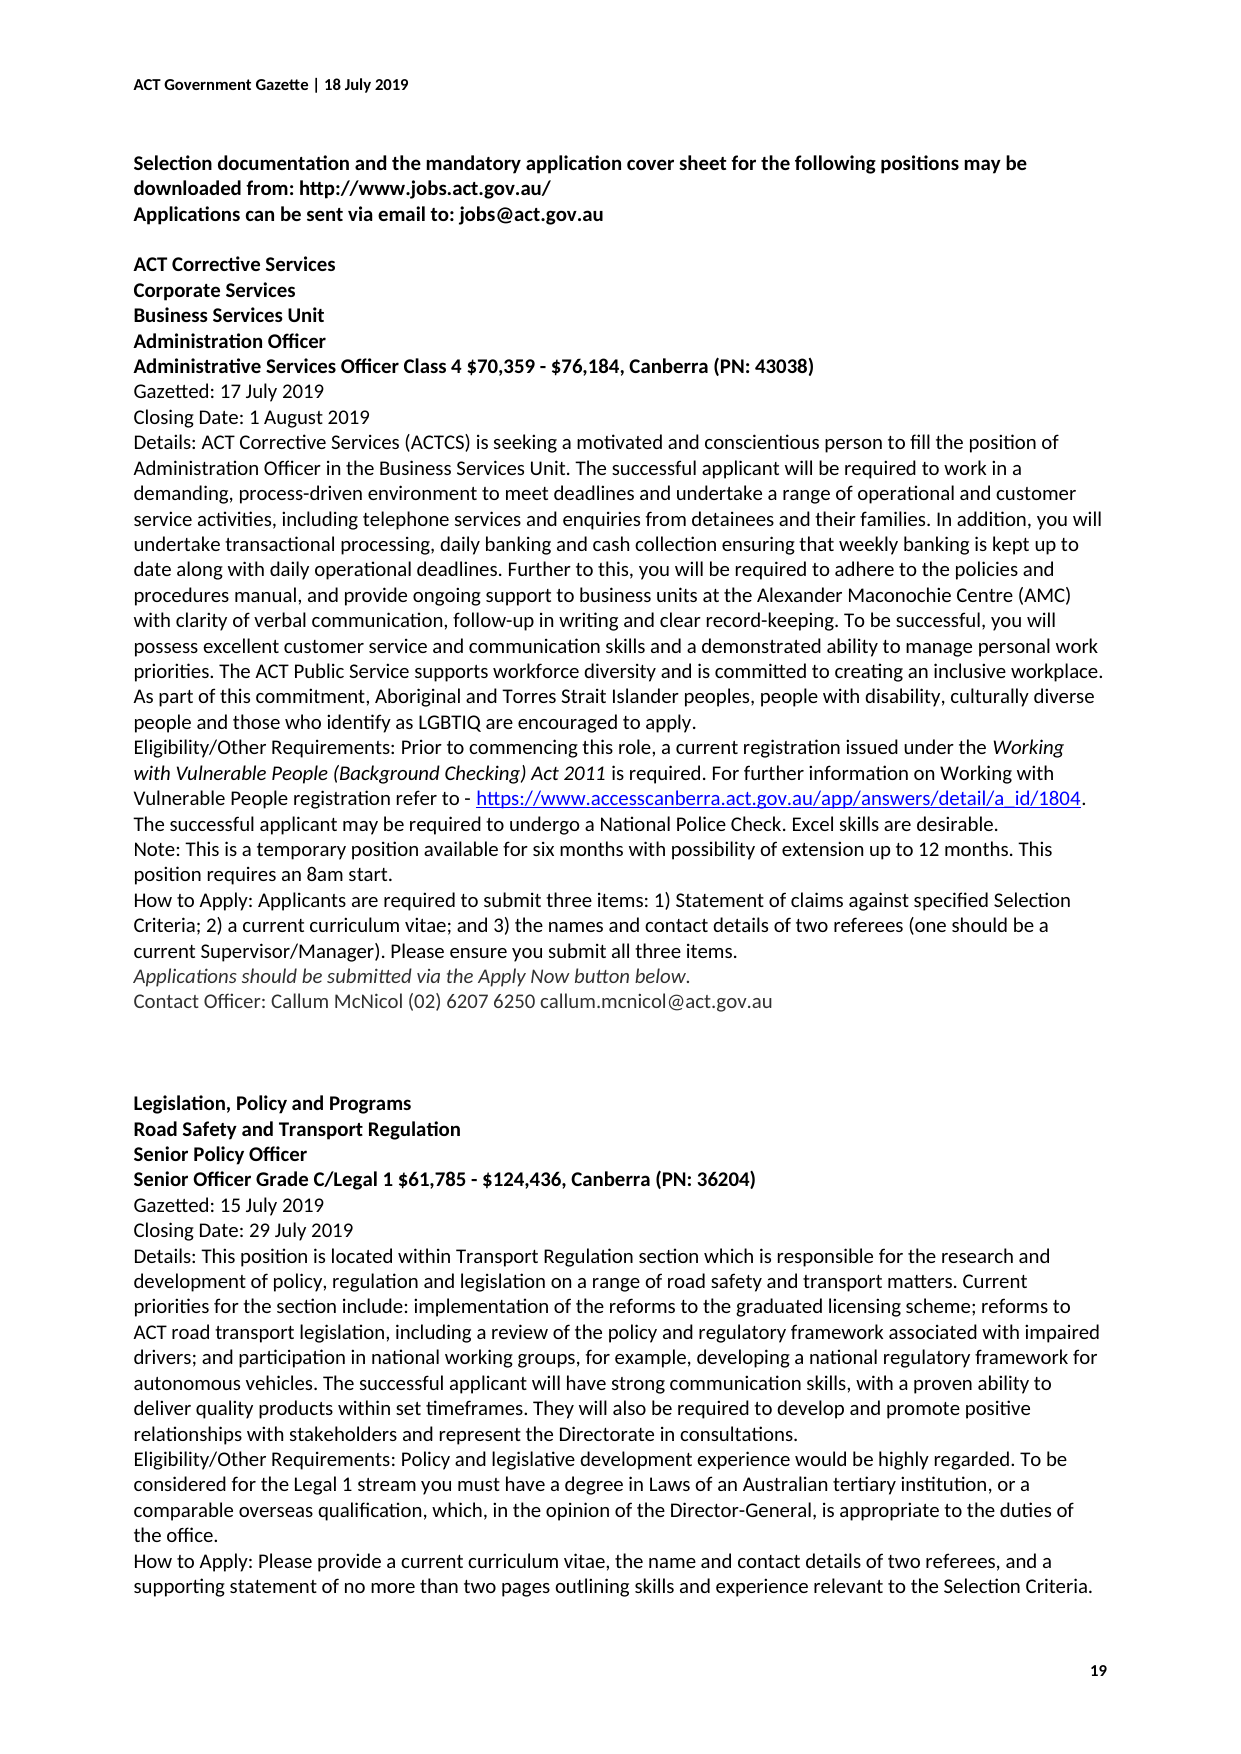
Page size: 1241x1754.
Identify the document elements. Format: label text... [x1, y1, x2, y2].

text ACT Corrective Services [133, 252, 1107, 277]
text Corporate Services [133, 277, 1107, 302]
text Senior Officer Grade C/Legal 1 $61,785 - $124,436, Canberra (PN: 36204) [133, 1167, 1107, 1192]
text Legislation, Policy and Programs [133, 1090, 1107, 1116]
text Senior Policy Officer [133, 1141, 1107, 1167]
text Contact Officer: Callum McNicol (02) 6207 6250 callum.mcnicol@act.gov.au [133, 989, 1107, 1014]
text Details: This position is located within Transport Regulation section which is responsible for the research and development of policy, regulation and legislation on a range of road safety and transport matters. Current priorities for the section include: implementation of the reforms to the graduated licensing scheme; reforms to ACT road transport legislation, including a review of the policy and regulatory framework associated with impaired drivers; and participation in national working groups, for example, developing a national regulatory framework for autonomous vehicles. The successful applicant will have strong communication skills, with a proven ability to deliver quality products within set timeframes. They will also be required to develop and promote positive relationships with stakeholders and represent the Directorate in consultations. [133, 1243, 1107, 1446]
text Road Safety and Transport Regulation [133, 1116, 1107, 1141]
text Gazetted: 15 July 2019 [133, 1192, 1107, 1217]
text Note: This is a temporary position available for six months with possibility of extension up to 12 months. This position requires an 8am start. [133, 836, 1107, 887]
text Applications can be sent via email to: jobs@act.gov.au [133, 201, 1107, 226]
text Applications should be submitted via the Apply Now button below. [133, 963, 1107, 989]
text Business Services Unit [133, 302, 1107, 328]
text Details: ACT Corrective Services (ACTCS) is seeking a motivated and conscientious person to fill the position of Administration Officer in the Business Services Unit. The successful applicant will be required to work in a demanding, process-driven environment to meet deadlines and undertake a range of operational and customer service activities, including telephone services and enquiries from detainees and their families. In addition, you will undertake transactional processing, daily banking and cash collection ensuring that weekly banking is kept up to date along with daily operational deadlines. Further to this, you will be required to adhere to the policies and procedures manual, and provide ongoing support to business units at the Alexander Maconochie Centre (AMC) with clarity of verbal communication, follow-up in writing and clear record-keeping. To be successful, you will possess excellent customer service and communication skills and a demonstrated ability to manage personal work priorities. The ACT Public Service supports workforce diversity and is committed to creating an inclusive workplace. As part of this commitment, Aboriginal and Torres Strait Islander peoples, people with disability, culturally diverse people and those who identify as LGBTIQ are encouraged to apply. [133, 429, 1107, 734]
text Gazetted: 17 July 2019 [133, 379, 1107, 404]
text Administration Officer [133, 328, 1107, 353]
text Eligibility/Other Requirements: Prior to commencing this role, a current registration issued under the Working with Vulnerable People (Background Checking) Act 2011 is required. For further information on Working with Vulnerable People registration refer to - https://www.accesscanberra.act.gov.au/app/answers/detail/a_id/1804. The successful applicant may be required to undergo a National Police Check. Excel skills are desirable. [133, 734, 1107, 836]
text Closing Date: 29 July 2019 [133, 1217, 1107, 1243]
text Eligibility/Other Requirements: Policy and legislative development experience would be highly regarded. To be considered for the Legal 1 stream you must have a degree in Laws of an Australian tertiary institution, or a comparable overseas qualification, which, in the opinion of the Director-General, is appropriate to the duties of the office. [133, 1446, 1107, 1548]
text Closing Date: 1 August 2019 [133, 404, 1107, 429]
text Administrative Services Officer Class 4 $70,359 - $76,184, Canberra (PN: 43038) [133, 353, 1107, 379]
text How to Apply: Applicants are required to submit three items: 1) Statement of claims against specified Selection Criteria; 2) a current curriculum vitae; and 3) the names and contact details of two referees (one should be a current Supervisor/Manager). Please ensure you submit all three items. [133, 887, 1107, 963]
text How to Apply: Please provide a current curriculum vitae, the name and contact details of two referees, and a supporting statement of no more than two pages outlining skills and experience relevant to the Selection Criteria. [133, 1548, 1107, 1599]
text Selection documentation and the mandatory application cover sheet for the following positions may be downloaded from: http://www.jobs.act.gov.au/ [133, 150, 1107, 201]
